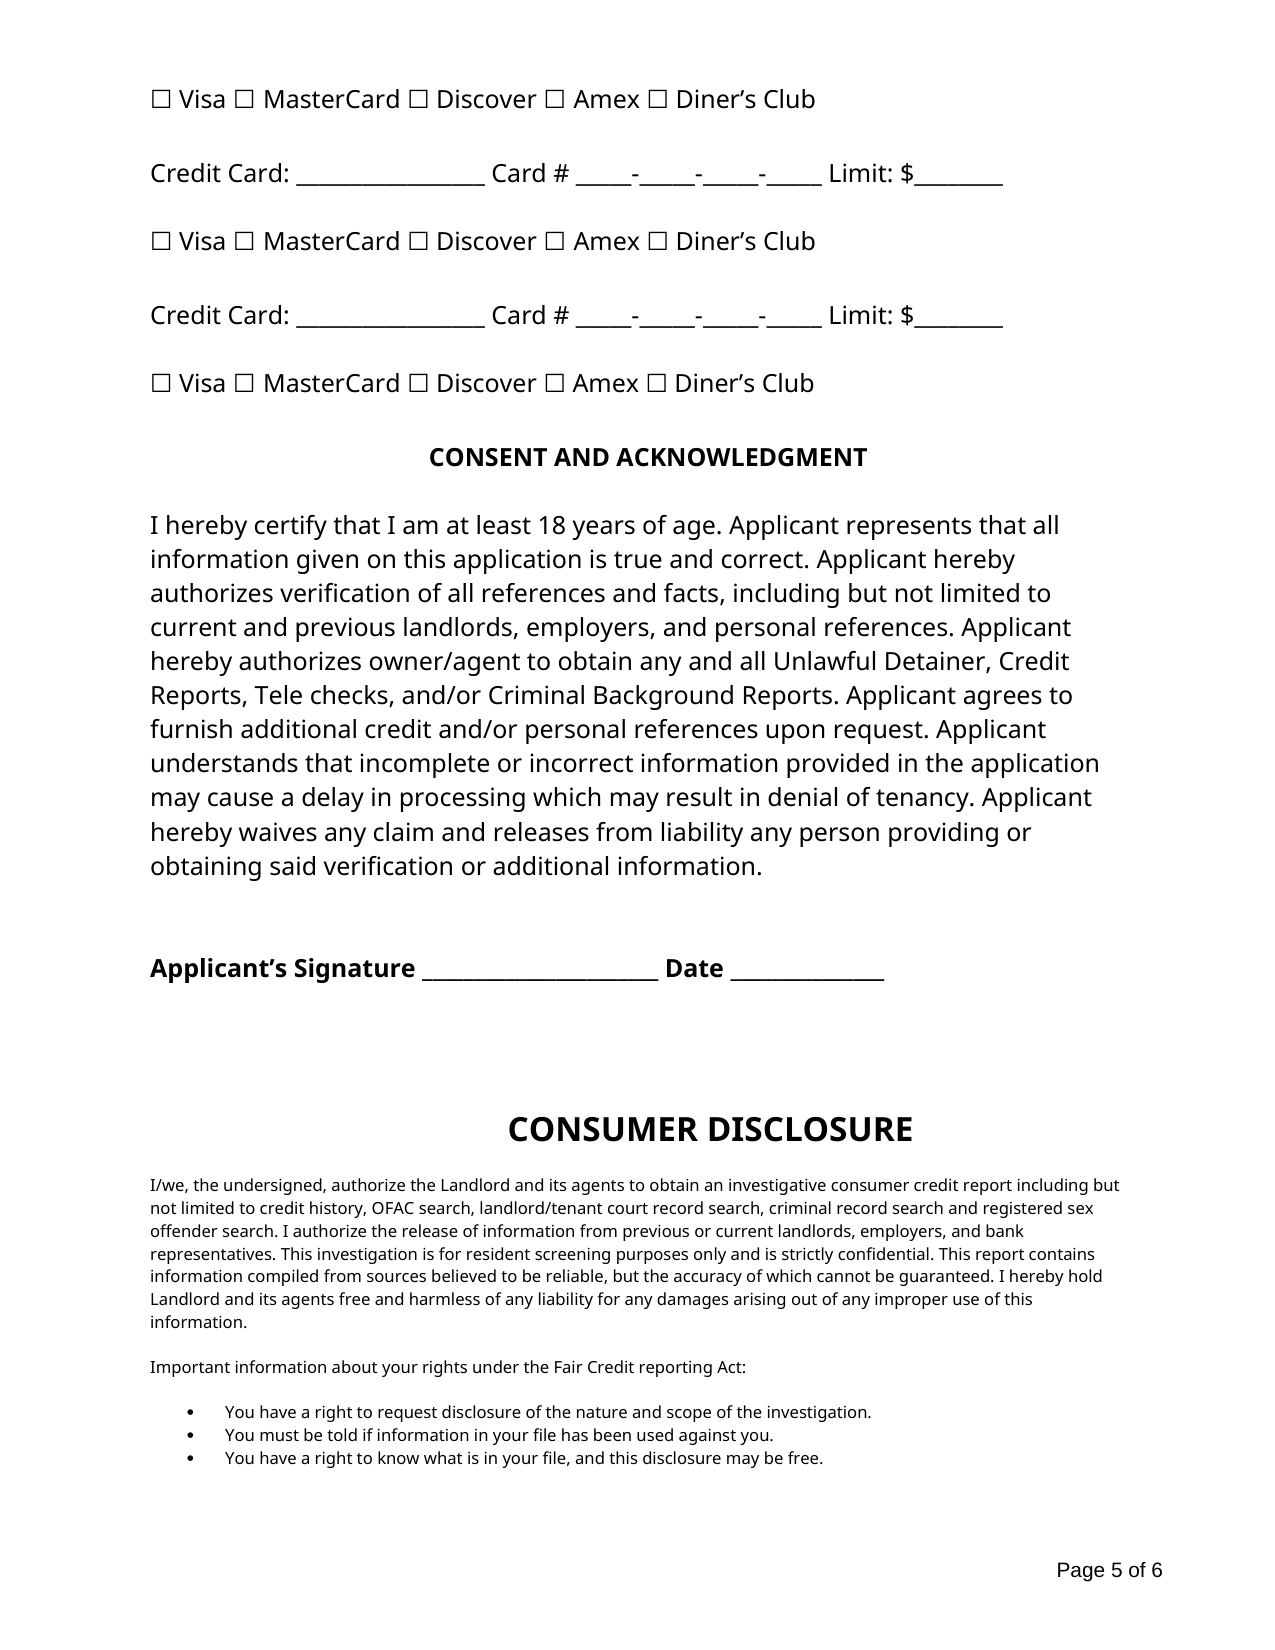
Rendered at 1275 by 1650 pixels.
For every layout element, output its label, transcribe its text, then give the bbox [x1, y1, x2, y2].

text Visa MasterCard Discover Amex Diner’s Club [150, 224, 1125, 258]
text Important information about your rights under the Fair Credit reporting Act: [150, 1356, 1125, 1378]
text Visa MasterCard Discover Amex Diner’s Club [150, 82, 1125, 116]
list You have a right to request disclosure of the nature and scope of the investigation. [187, 1401, 1125, 1424]
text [150, 156, 1125, 190]
list You have a right to know what is in your file, and this disclosure may be free. [187, 1446, 1125, 1469]
text I hereby certify that I am at least 18 years of age. Applicant represents that all information given on this application is true and correct. Applicant hereby authorizes verification of all references and facts, including but not limited to current and previous landlords, employers, and personal references. Applicant hereby authorizes owner/agent to obtain any and all Unlawful Detainer, Credit Reports, Tele checks, and/or Criminal Background Reports. Applicant agrees to furnish additional credit and/or personal references upon request. Applicant understands that incomplete or incorrect information provided in the application may cause a delay in processing which may result in denial of tenancy. Applicant hereby waives any claim and releases from liability any person providing or obtaining said verification or additional information. [150, 508, 1125, 882]
text CONSENT AND ACKNOWLEDGMENT [150, 439, 1125, 473]
text Applicant’s Signature _______________________ Date _______________ [150, 950, 1125, 984]
text CONSUMER DISCLOSURE [150, 1106, 1125, 1151]
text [150, 298, 1125, 332]
text I/we, the undersigned, authorize the Landlord and its agents to obtain an investigative consumer credit report including but not limited to credit history, OFAC search, landlord/tenant court record search, criminal record search and registered sex offender search. I authorize the release of information from previous or current landlords, employers, and bank representatives. This investigation is for resident screening purposes only and is strictly confidential. This report contains information compiled from sources believed to be reliable, but the accuracy of which cannot be guaranteed. I hereby hold Landlord and its agents free and harmless of any liability for any damages arising out of any improper use of this information. [150, 1174, 1125, 1333]
list You must be told if information in your file has been used against you. [187, 1424, 1125, 1446]
text Visa MasterCard Discover Amex Diner’s Club [150, 366, 1125, 400]
